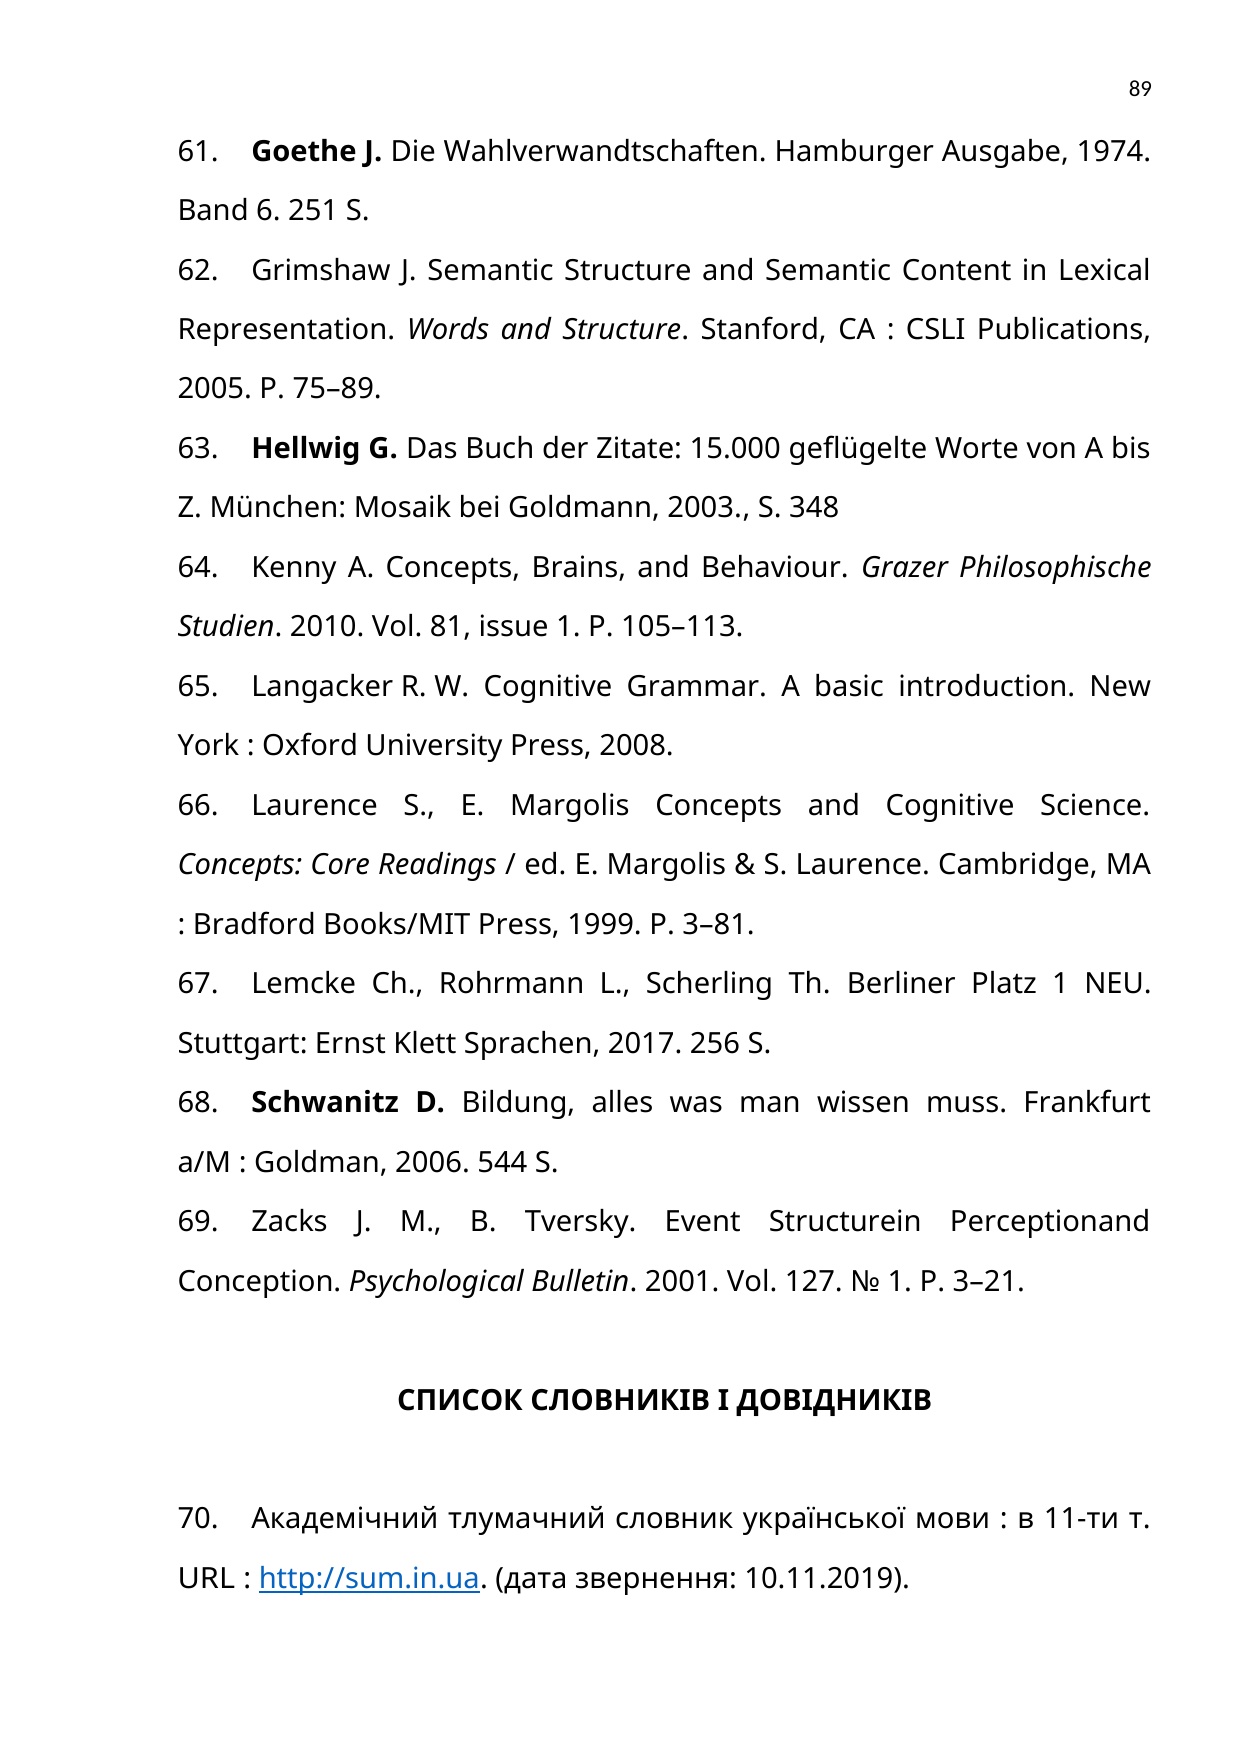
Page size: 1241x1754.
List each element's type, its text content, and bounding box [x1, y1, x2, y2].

list Академічний тлумачний словник української мови : в 11-ти т. URL : http://sum.in.ua. (дата звернення: 10.11.2019). [177, 1498, 1152, 1597]
list Laurence S., E. Margolis Concepts and Cognitive Science. Concepts: Core Readings / ed. E. Margolis & S. Laurence. Cambridge, MA : Bradford Books/MIT Press, 1999. P. 3–81. [177, 784, 1152, 943]
list Zacks J. M., B. Tversky. Event Structurein Perceptionand Conception. Psychological Bulletin. 2001. Vol. 127. № 1. P. 3–21. [177, 1200, 1152, 1299]
list Lemcke Ch., Rohrmann L., Scherling Th. Berliner Platz 1 NEU. Stuttgart: Ernst Klett Sprachen, 2017. 256 S. [177, 962, 1152, 1062]
list СПИСОК СЛОВНИКІВ І ДОВІДНИКІВ [177, 1379, 1152, 1418]
list Schwanitz D. Bildung, alles was man wissen muss. Frankfurt a/M : Goldman, 2006. 544 S. [177, 1081, 1152, 1181]
list Goethe J. Die Wahlverwandtschaften. Hamburger Ausgabe, 1974. Band 6. 251 S. [177, 130, 1152, 229]
list Langacker R. W. Cognitive Grammar. A basic introduction. New York : Oxford University Press, 2008. [177, 665, 1152, 764]
list Kenny A. Concepts, Brains, and Behaviour. Grazer Philosophische Studien. 2010. Vol. 81, issue 1. P. 105–113. [177, 546, 1152, 645]
list Hellwig G. Das Buch der Zitate: 15.000 geflügelte Worte von A bis Z. München: Mosaik bei Goldmann, 2003., S. 348 [177, 427, 1152, 526]
list Grimshaw J. Semantic Structure and Semantic Content in Lexical Representation. Words and Structure. Stanford, CA : CSLI Publications, 2005. P. 75–89. [177, 249, 1152, 407]
